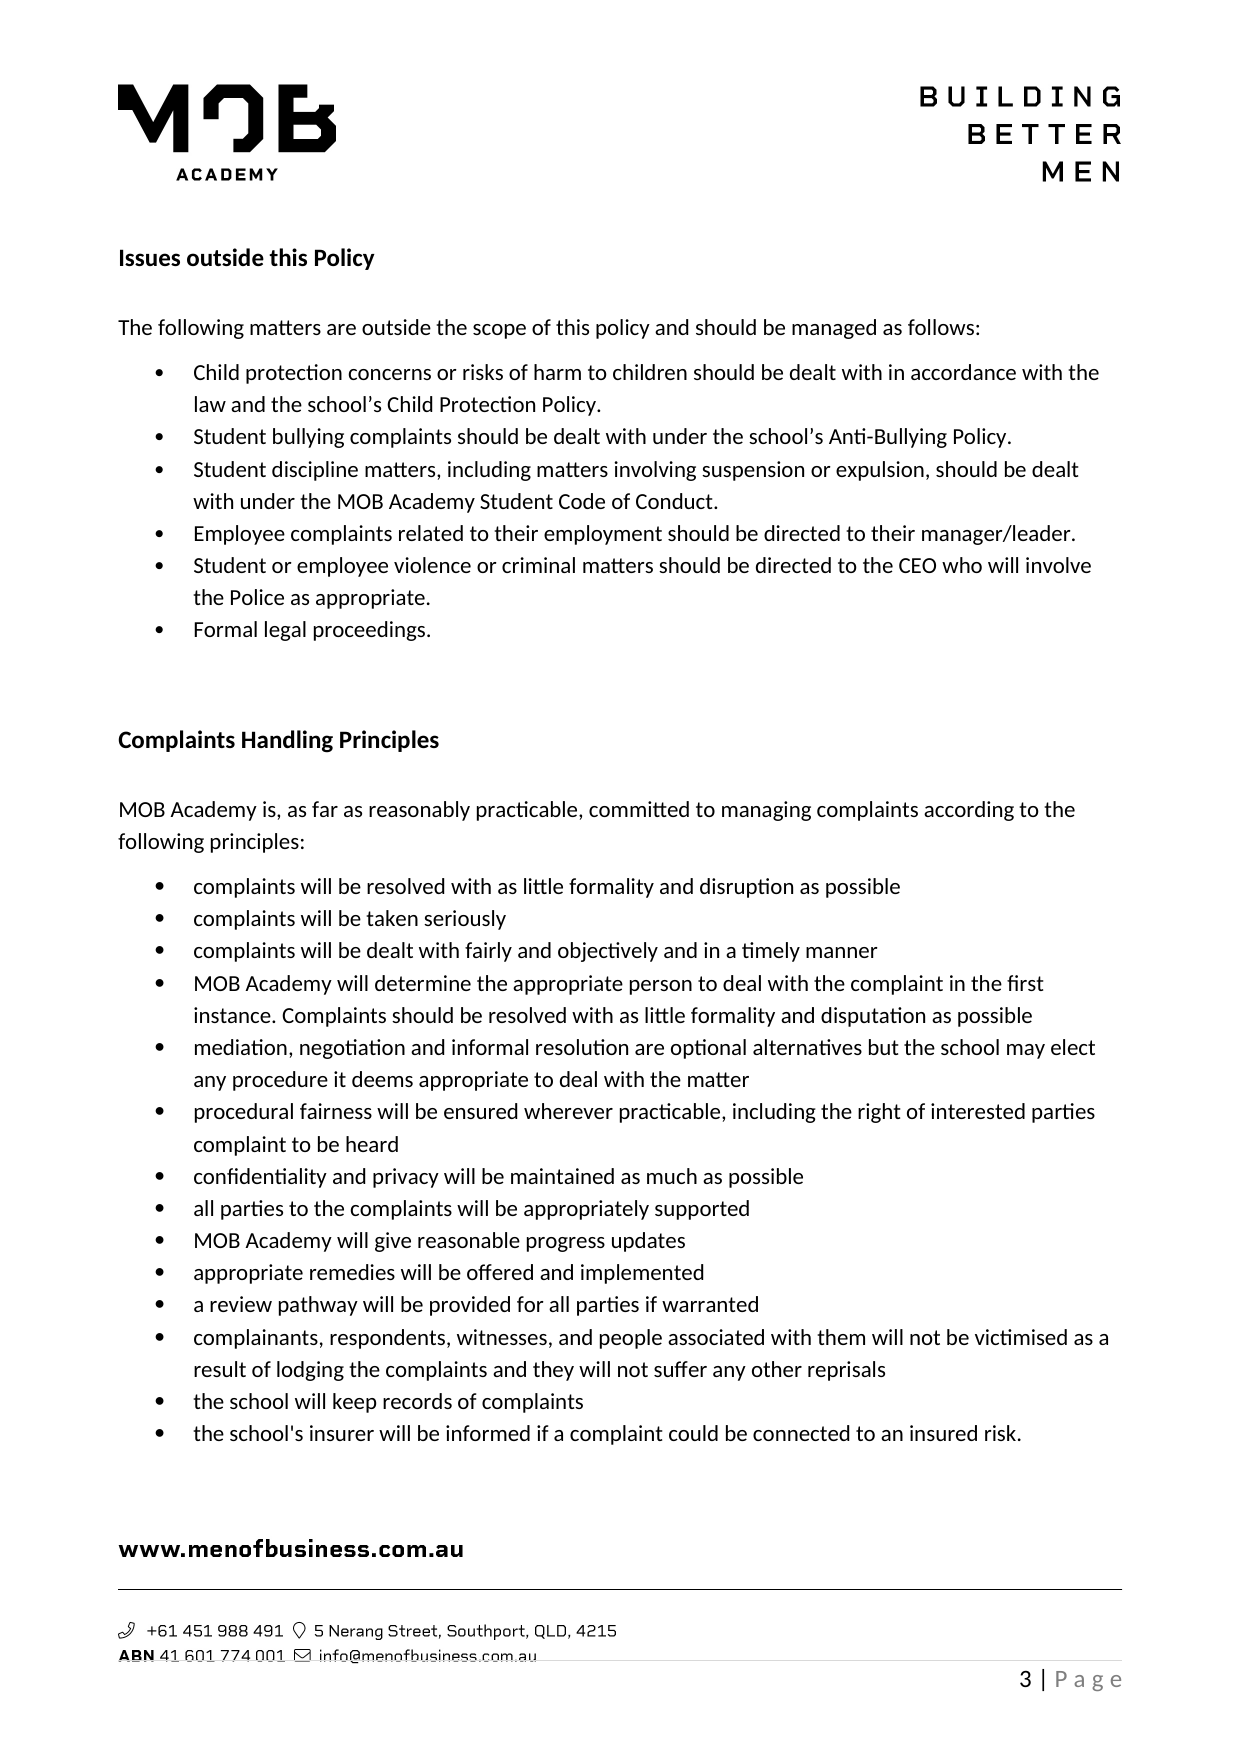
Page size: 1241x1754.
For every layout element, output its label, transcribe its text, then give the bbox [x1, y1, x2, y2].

text Issues outside this Policy [118, 243, 1122, 273]
list Child protection concerns or risks of harm to children should be dealt with in accordance with the law and the school’s Child Protection Policy. [156, 358, 1122, 418]
list all parties to the complaints will be appropriately supported [156, 1194, 1122, 1222]
list mediation, negotiation and informal resolution are optional alternatives but the school may elect any procedure it deems appropriate to deal with the matter [156, 1033, 1122, 1093]
text The following matters are outside the scope of this policy and should be managed as follows: [118, 313, 1122, 341]
list confidentiality and privacy will be maintained as much as possible [156, 1162, 1122, 1190]
text Complaints Handling Principles [118, 724, 1122, 755]
list the school will keep records of complaints [156, 1387, 1122, 1415]
list Student or employee violence or criminal matters should be directed to the CEO who will involve the Police as appropriate. [156, 551, 1122, 611]
list Student discipline matters, including matters involving suspension or expulsion, should be dealt with under the MOB Academy Student Code of Conduct. [156, 455, 1122, 515]
picture [0, 0, 1240, 1750]
list complainants, respondents, witnesses, and people associated with them will not be victimised as a result of lodging the complaints and they will not suffer any other reprisals [156, 1323, 1122, 1383]
list appropriate remedies will be offered and implemented [156, 1258, 1122, 1286]
list MOB Academy will determine the appropriate person to deal with the complaint in the first instance. Complaints should be resolved with as little formality and disputation as possible [156, 969, 1122, 1029]
list the school's insurer will be informed if a complaint could be connected to an insured risk. [156, 1419, 1122, 1447]
list Formal legal proceedings. [156, 616, 1122, 644]
text MOB Academy is, as far as reasonably practicable, committed to managing complaints according to the following principles: [118, 795, 1122, 856]
list complaints will be resolved with as little formality and disruption as possible [156, 872, 1122, 900]
list complaints will be taken seriously [156, 904, 1122, 932]
list procedural fairness will be ensured wherever practicable, including the right of interested parties complaint to be heard [156, 1097, 1122, 1158]
list complaints will be dealt with fairly and objectively and in a timely manner [156, 937, 1122, 964]
list MOB Academy will give reasonable progress updates [156, 1226, 1122, 1254]
list Employee complaints related to their employment should be directed to their manager/leader. [156, 519, 1122, 547]
list a review pathway will be provided for all parties if warranted [156, 1291, 1122, 1319]
list Student bullying complaints should be dealt with under the school’s Anti-Bullying Policy. [156, 422, 1122, 451]
